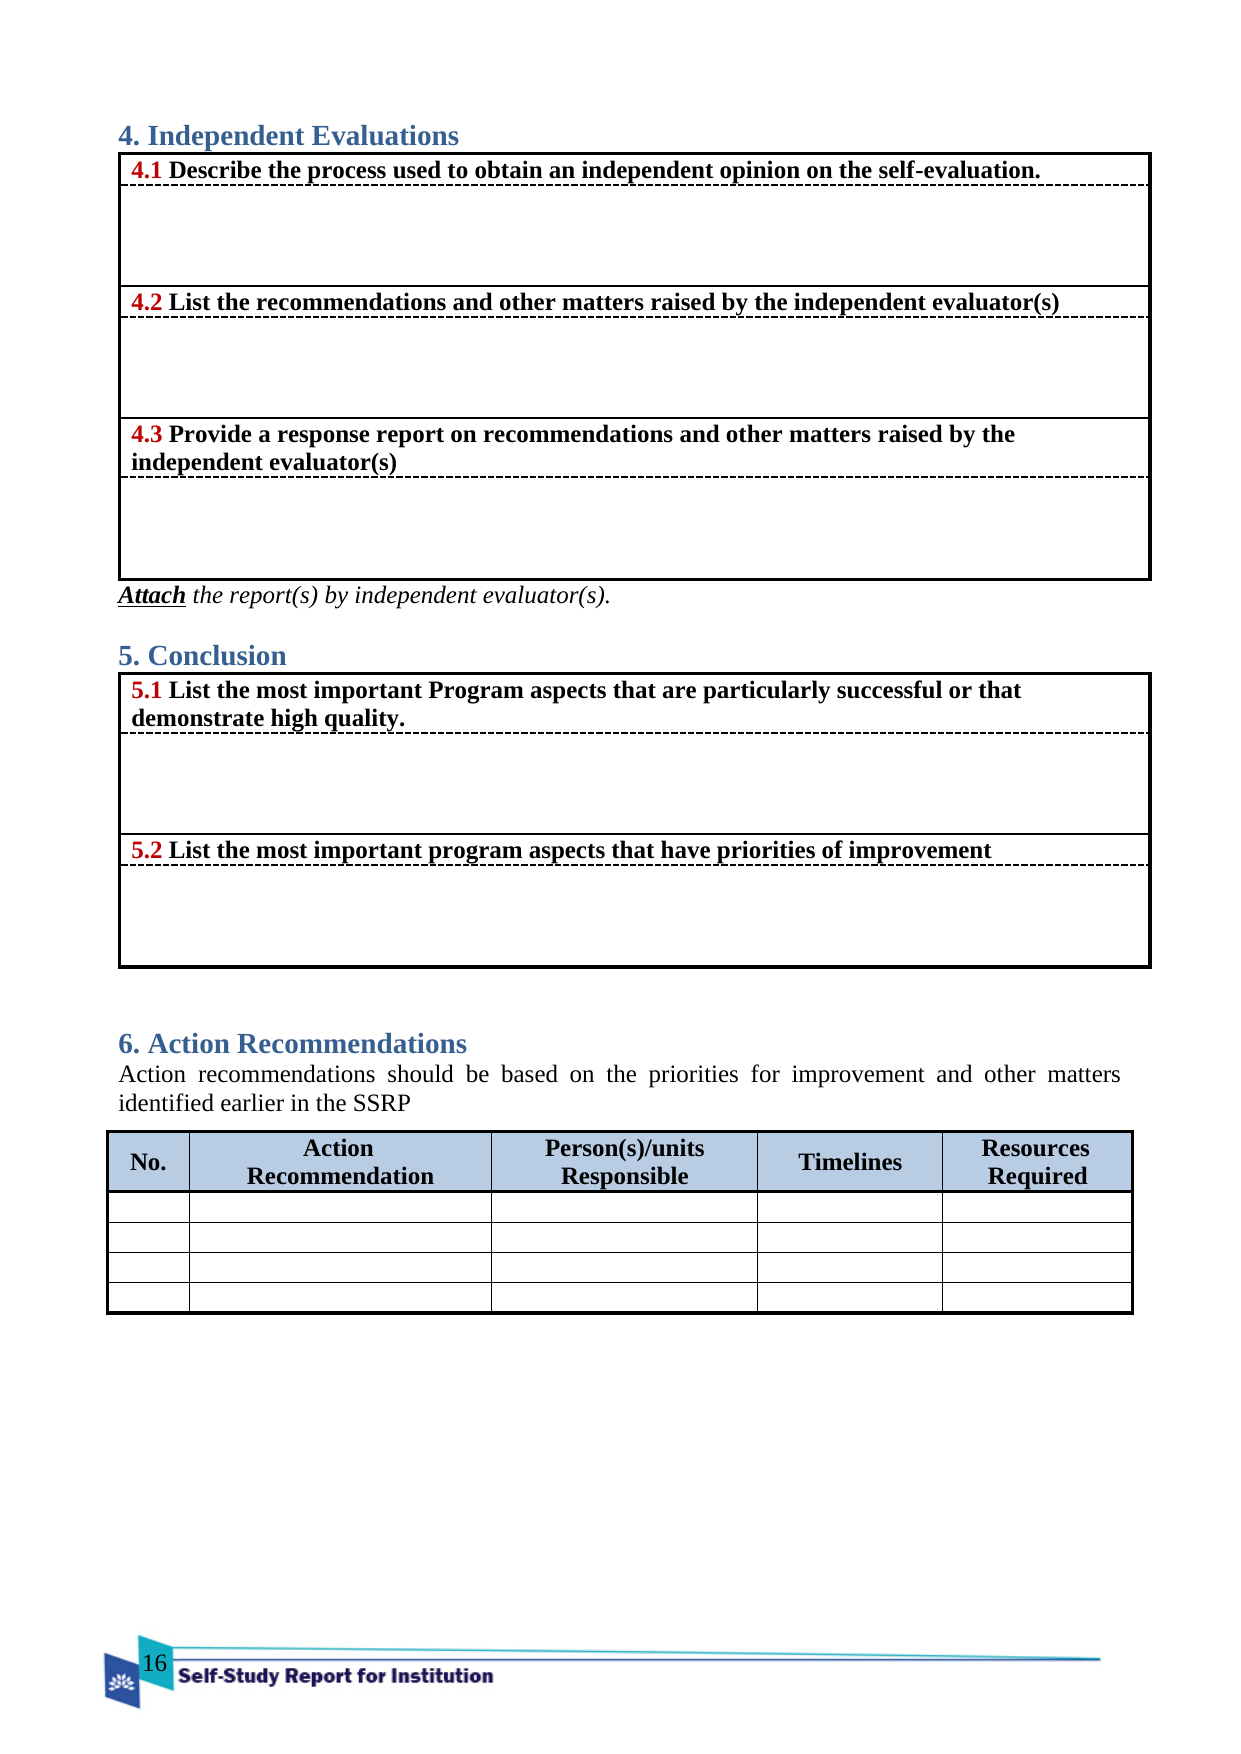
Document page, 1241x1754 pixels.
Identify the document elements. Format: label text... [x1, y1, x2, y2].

table_cell [121, 184, 1148, 285]
table_cell [109, 1283, 189, 1311]
table_cell 4.2 List the recommendations and other matters raised by the independent evaluator(s) [121, 287, 1148, 316]
table_cell [758, 1223, 942, 1252]
table_cell [109, 1193, 189, 1222]
table_header 4.1 Describe the process used to obtain an independent opinion on the self-evaluation. [121, 155, 1148, 183]
table_cell [492, 1193, 757, 1222]
table_cell [492, 1283, 757, 1311]
table_cell [109, 1253, 189, 1282]
subtitle 5. Conclusion [118, 638, 1122, 672]
table_cell [190, 1253, 491, 1282]
table_cell 4.3 Provide a response report on recommendations and other matters raised by the independent evaluator(s) [121, 419, 1148, 476]
table_header No. [109, 1133, 189, 1190]
table_header Timelines [758, 1133, 942, 1190]
picture [96, 1618, 1101, 1724]
table_cell [121, 316, 1148, 417]
table_cell [943, 1223, 1131, 1252]
table_cell [943, 1193, 1131, 1222]
text Action recommendations should be based on the priorities for improvement and other matters identified earlier in the SSRP [118, 1059, 1122, 1117]
table_cell [758, 1283, 942, 1311]
table_header 5.1 List the most important Program aspects that are particularly successful or that demonstrate high quality. [121, 675, 1148, 732]
table_header Action Recommendation [190, 1133, 491, 1190]
table_cell [492, 1253, 757, 1282]
table_cell [109, 1223, 189, 1252]
table_cell [758, 1253, 942, 1282]
table_cell [121, 732, 1148, 833]
table_cell [492, 1223, 757, 1252]
subtitle 4. Independent Evaluations [118, 118, 1122, 152]
subtitle 6. Action Recommendations [118, 1026, 1122, 1059]
table_cell 5.2 List the most important program aspects that have priorities of improvement [121, 835, 1148, 864]
table_cell [190, 1223, 491, 1252]
table_cell [943, 1283, 1131, 1311]
text Attach the report(s) by independent evaluator(s). [118, 581, 1122, 609]
table_cell [190, 1193, 491, 1222]
table_cell [943, 1253, 1131, 1282]
table_header Person(s)/units Responsible [492, 1133, 757, 1190]
table_header Resources Required [943, 1133, 1131, 1190]
table_cell [758, 1193, 942, 1222]
table_cell [121, 476, 1148, 577]
table_cell [190, 1283, 491, 1311]
table_cell [121, 864, 1148, 965]
